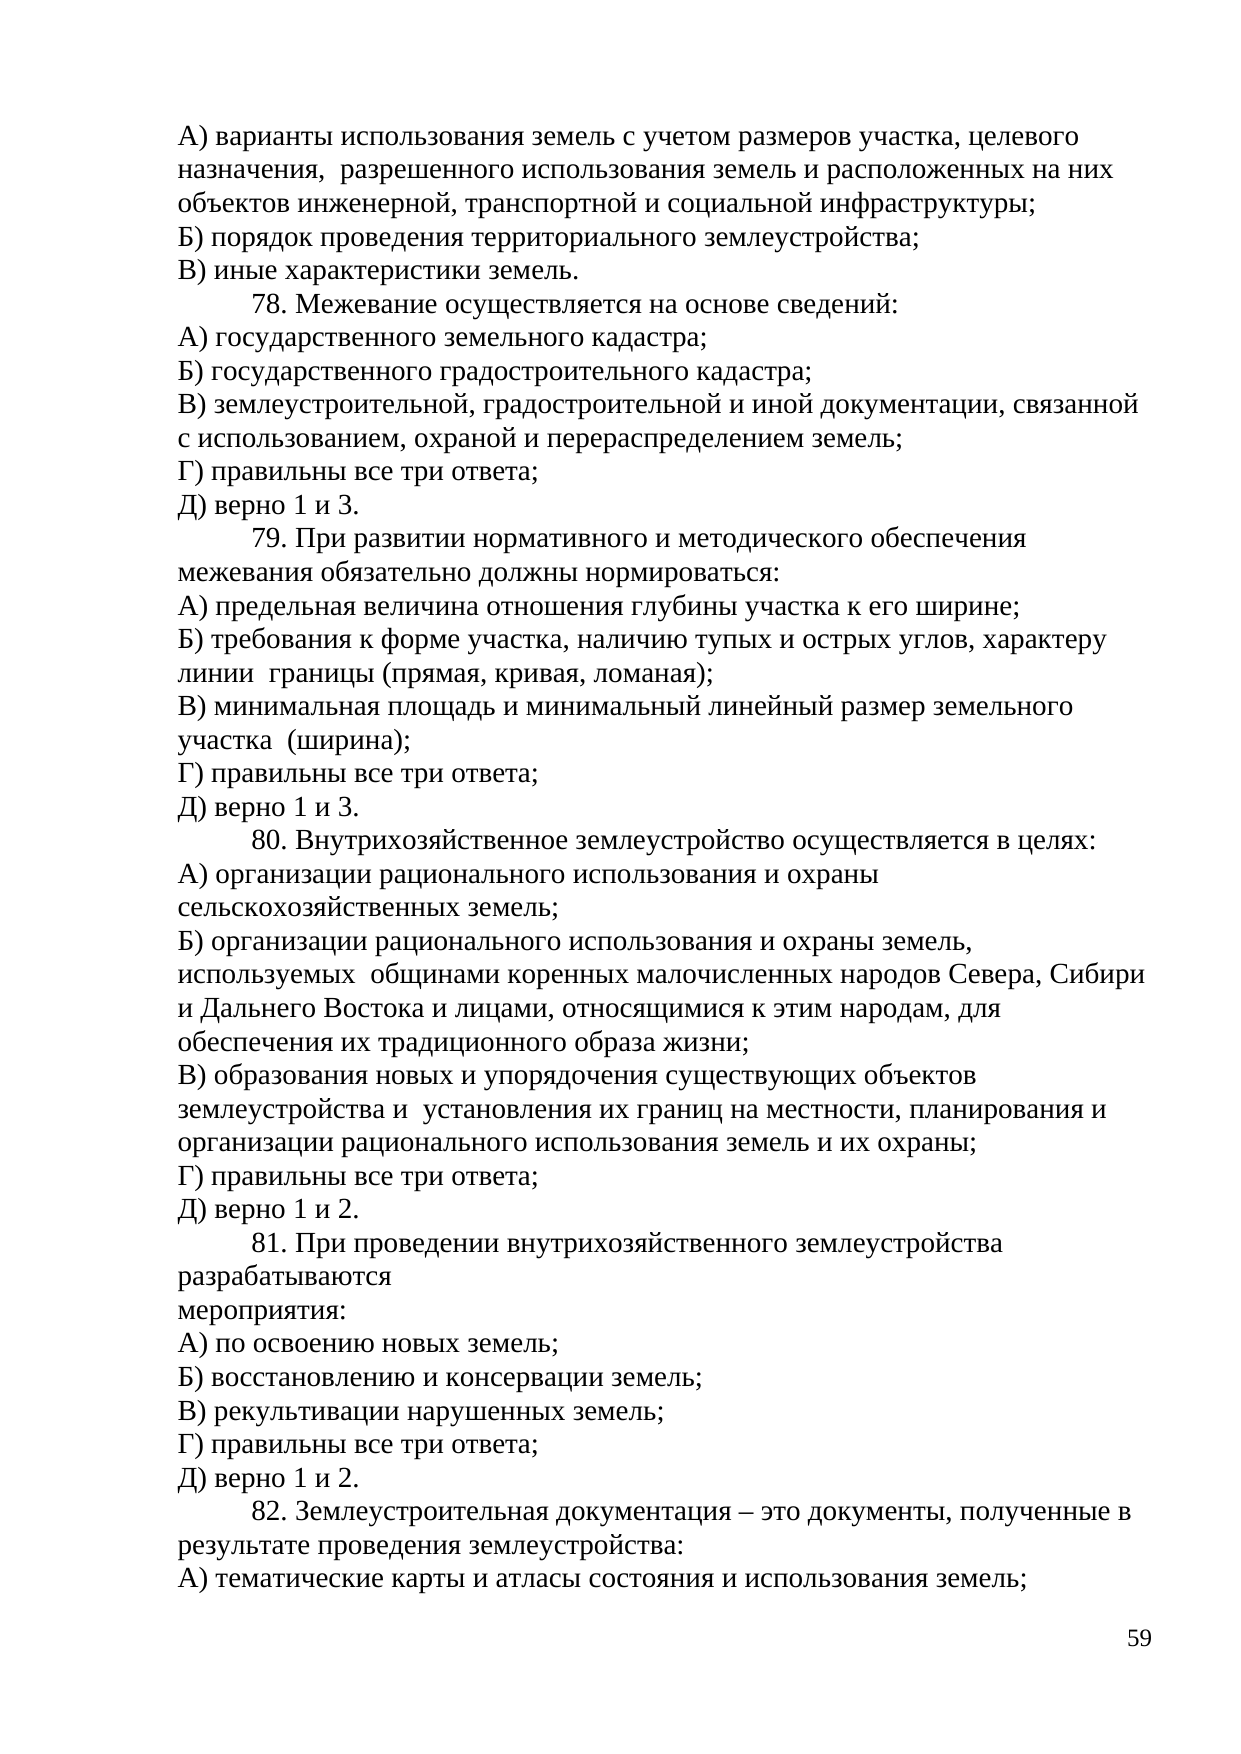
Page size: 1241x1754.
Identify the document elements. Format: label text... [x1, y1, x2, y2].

text Д) верно 1 и 2. [177, 1460, 1152, 1493]
text Б) организации рационального использования и охраны земель, используемых общинами коренных малочисленных народов Севера, Сибири и Дальнего Востока и лицами, относящимися к этим народам, для обеспечения их традиционного образа жизни; [177, 923, 1152, 1057]
text 79. При развитии нормативного и методического обеспечения межевания обязательно должны нормироваться: [177, 521, 1152, 588]
text А) предельная величина отношения глубины участка к его ширине; [177, 588, 1152, 621]
text Д) верно 1 и 2. [177, 1191, 1152, 1225]
text Г) правильны все три ответа; [177, 1426, 1152, 1460]
text В) образования новых и упорядочения существующих объектов землеустройства и установления их границ на местности, планирования и организации рационального использования земель и их охраны; [177, 1057, 1152, 1158]
text Г) правильны все три ответа; [177, 755, 1152, 789]
text 80. Внутрихозяйственное землеустройство осуществляется в целях: [177, 822, 1152, 856]
text А) государственного земельного кадастра; [177, 319, 1152, 353]
text Б) государственного градостроительного кадастра; [177, 353, 1152, 386]
text А) по освоению новых земель; [177, 1326, 1152, 1359]
text мероприятия: [177, 1292, 1152, 1326]
text А) тематические карты и атласы состояния и использования земель; [177, 1560, 1152, 1594]
text В) землеустроительной, градостроительной и иной документации, связанной с использованием, охраной и перераспределением земель; [177, 386, 1152, 453]
text Д) верно 1 и 3. [177, 487, 1152, 521]
text 78. Межевание осуществляется на основе сведений: [177, 286, 1152, 319]
text В) минимальная площадь и минимальный линейный размер земельного участка (ширина); [177, 688, 1152, 755]
text Д) верно 1 и 3. [177, 789, 1152, 822]
text Г) правильны все три ответа; [177, 1158, 1152, 1191]
text А) организации рационального использования и охраны сельскохозяйственных земель; [177, 856, 1152, 923]
text Б) порядок проведения территориального землеустройства; [177, 219, 1152, 252]
text Г) правильны все три ответа; [177, 453, 1152, 487]
text 81. При проведении внутрихозяйственного землеустройства разрабатываются [177, 1225, 1152, 1292]
text В) рекультивации нарушенных земель; [177, 1393, 1152, 1426]
text 82. Землеустроительная документация – это документы, полученные в результате проведения землеустройства: [177, 1493, 1152, 1560]
text Б) требования к форме участка, наличию тупых и острых углов, характеру линии границы (прямая, кривая, ломаная); [177, 621, 1152, 688]
text А) варианты использования земель с учетом размеров участка, целевого назначения, разрешенного использования земель и расположенных на них объектов инженерной, транспортной и социальной инфраструктуры; [177, 118, 1152, 219]
text Б) восстановлению и консервации земель; [177, 1359, 1152, 1393]
text В) иные характеристики земель. [177, 252, 1152, 286]
